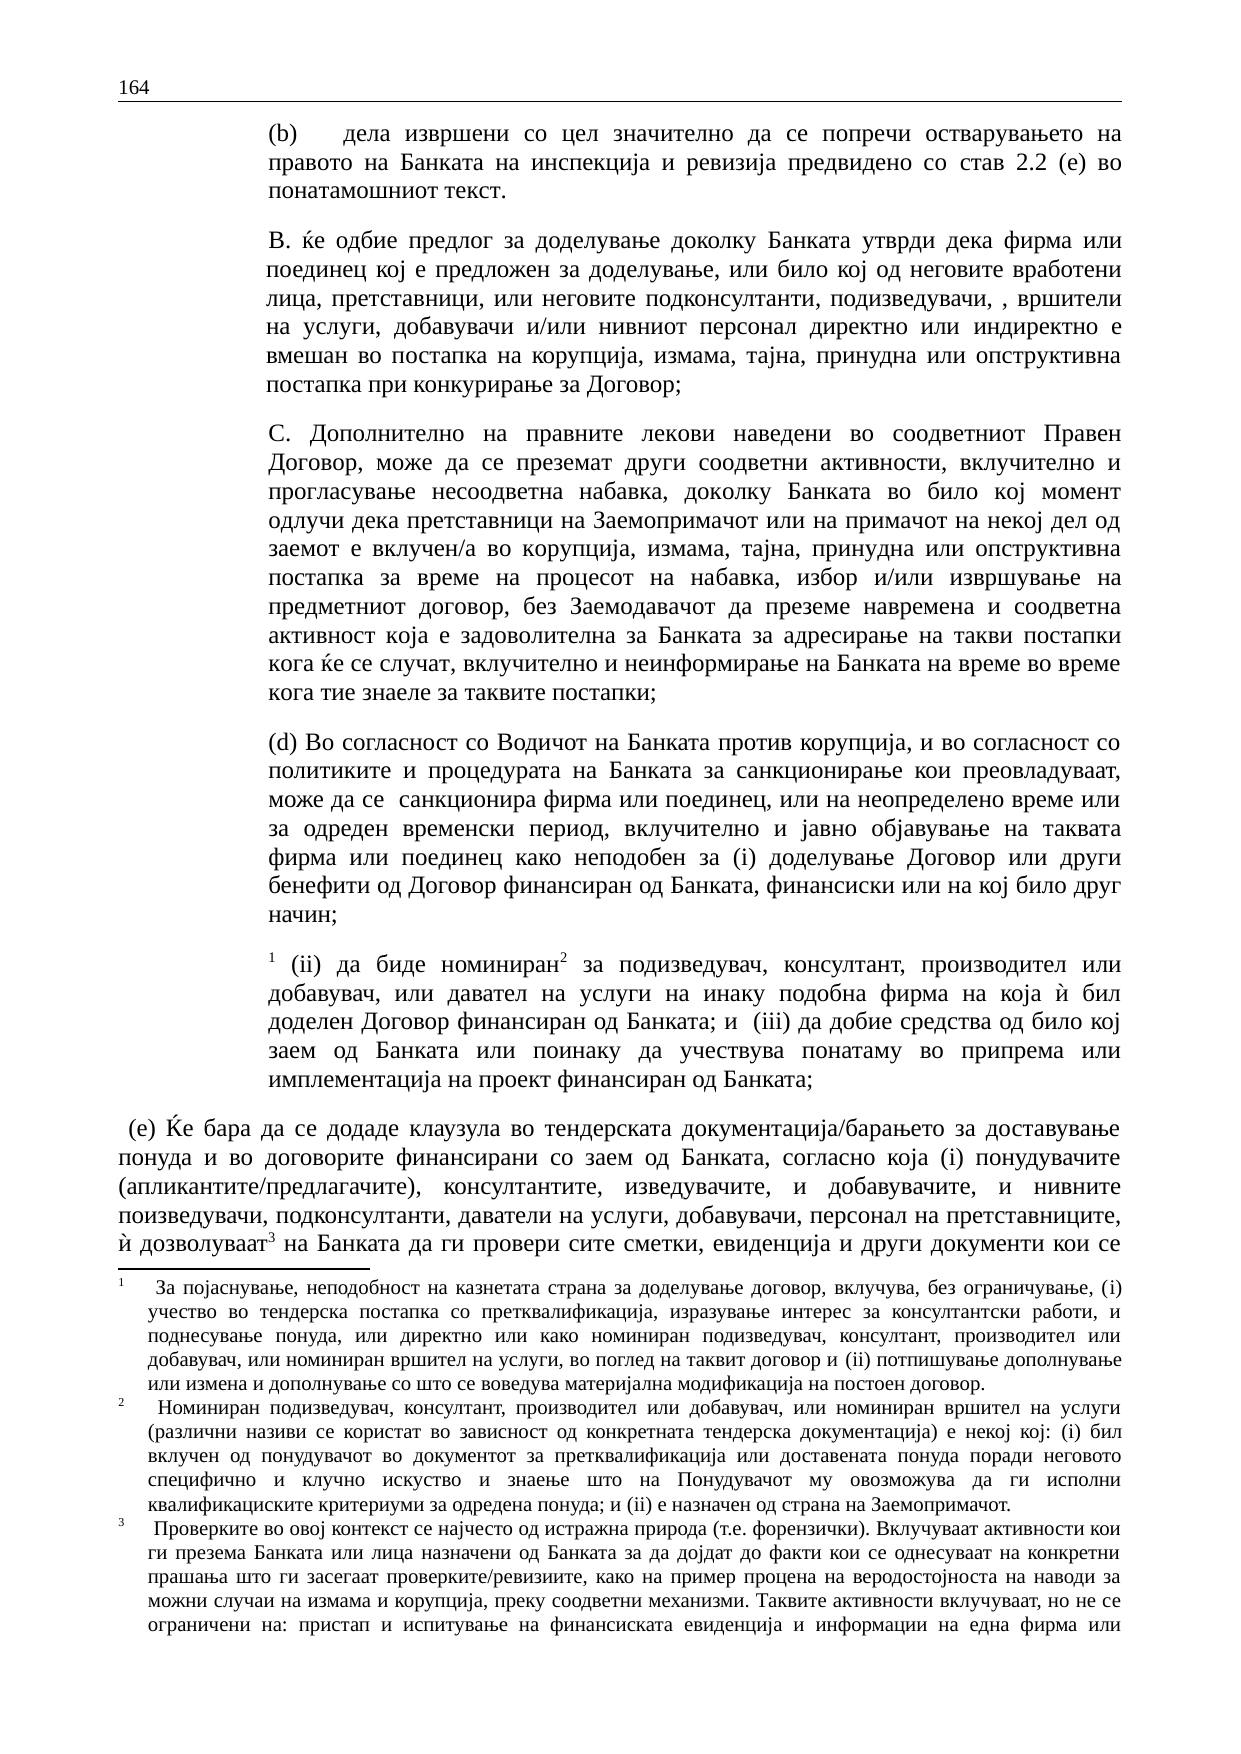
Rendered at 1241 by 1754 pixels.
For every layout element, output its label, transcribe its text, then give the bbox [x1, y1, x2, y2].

text (ii) да биде номиниран за подизведувач, консултант, производител или добавувач, или давател на услуги на инаку подобна фирма на која ѝ бил доделен Договор финансиран од Банката; и (iii) да добие средства од било кој заем од Банката или поинаку да учествува понатаму во припрема или имплементација на проект финансиран од Банката; [268, 949, 1122, 1093]
text B. ќе одбие предлог за доделување доколку Банката утврди дека фирма или поединец кој е предложен за доделување, или било кој од неговите вработени лица, претставници, или неговите подконсултанти, подизведувачи, , вршители на услуги, добавувачи и/или нивниот персонал директно или индиректно е вмешан во постапка на корупција, измама, тајна, принудна или опструктивна постапка при конкурирање за Договор; [266, 225, 1122, 398]
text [118, 1113, 1122, 1257]
text (d) Во согласност со Водичот на Банката против корупција, и во согласност со политиките и процедурата на Банката за санкционирање кои преовладуваат, може да се санкционира фирма или поединец, или на неопределено време или за одреден временски период, вклучително и јавно објавување на таквата фирма или поединец како неподобен за (i) доделување Договор или други бенефити од Договор финансиран од Банката, финансиски или на кој било друг начин; [268, 727, 1122, 928]
text C. Дополнително на правните лекови наведени во соодветниот Правен Договор, може да се преземат други соодветни активности, вклучително и прогласување несоодветна набавка, доколку Банката во било кој момент одлучи дека претставници на Заемопримачот или на примачот на некој дел од заемот е вклучен/а во корупција, измама, тајна, принудна или опструктивна постапка за време на процесот на набавка, избор и/или извршување на предметниот договор, без Заемодавачот да преземе навремена и соодветна активност која е задоволителна за Банката за адресирање на такви постапки кога ќе се случат, вклучително и неинформирање на Банката на време во време кога тие знаеле за таквите постапки; [268, 418, 1122, 706]
text (b) дела извршени со цел значително да се попречи остварувањето на правото на Банката на инспекција и ревизија предвидено со став 2.2 (e) во понатамошниот текст. [268, 118, 1122, 204]
